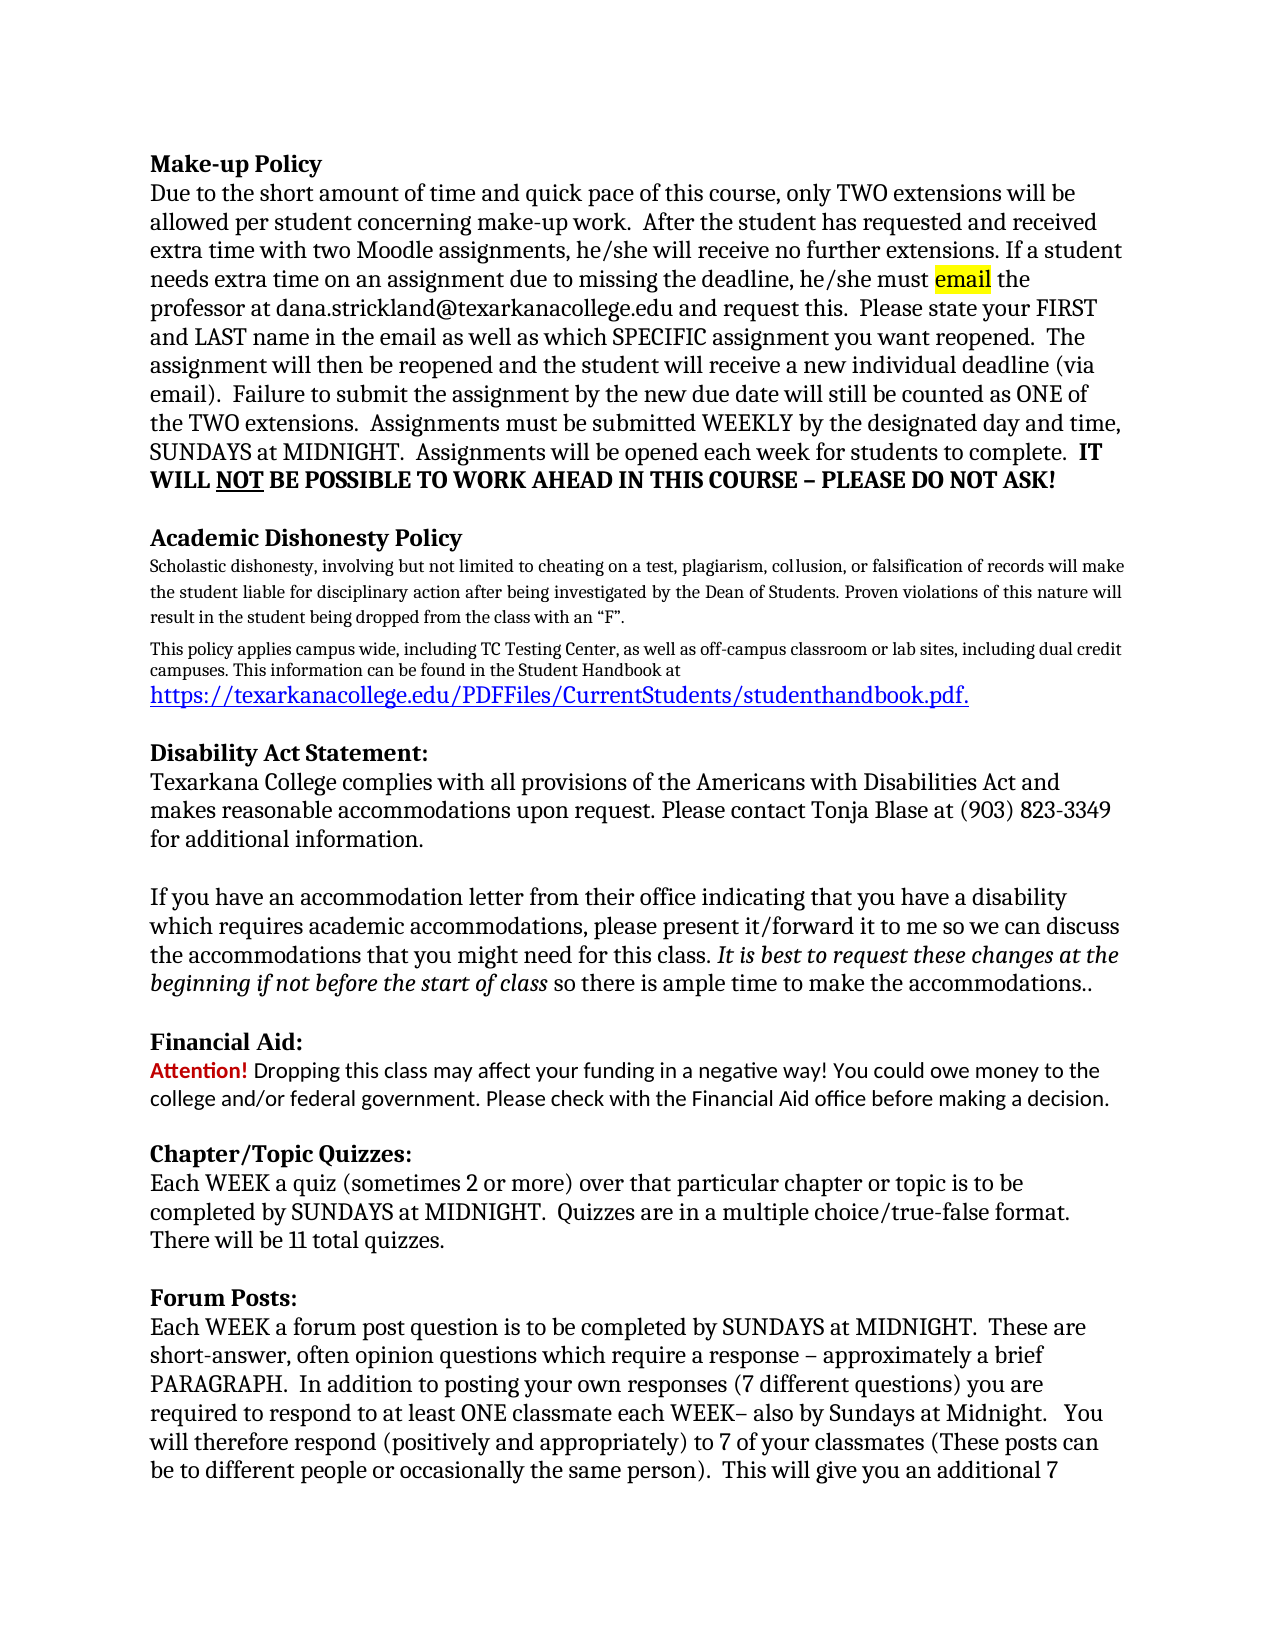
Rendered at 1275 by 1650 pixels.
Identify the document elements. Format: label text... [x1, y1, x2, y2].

text Scholastic dishonesty, involving but not limited to cheating on a test, plagiarism, collusion, or falsification of records will make the student liable for disciplinary action after being investigated by the Dean of Students. Proven violations of this nature will result in the student being dropped from the class with an “F”. [150, 552, 1125, 628]
text Due to the short amount of time and quick pace of this course, only TWO extensions will be allowed per student concerning make-up work. After the student has requested and received extra time with two Moodle assignments, he/she will receive no further extensions. If a student needs extra time on an assignment due to missing the deadline, he/she must email the professor at dana.strickland@texarkanacollege.edu and request this. Please state your FIRST and LAST name in the email as well as which SPECIFIC assignment you want reopened. The assignment will then be reopened and the student will receive a new individual deadline (via email). Failure to submit the assignment by the new due date will still be counted as ONE of the TWO extensions. Assignments must be submitted WEEKLY by the designated day and time, SUNDAYS at MIDNIGHT. Assignments will be opened each week for students to complete. IT WILL NOT BE POSSIBLE TO WORK AHEAD IN THIS COURSE – PLEASE DO NOT ASK! [150, 179, 1125, 495]
text This policy applies campus wide, including TC Testing Center, as well as off-campus classroom or lab sites, including dual credit campuses. This information can be found in the Student Handbook at https://texarkanacollege.edu/PDFFiles/CurrentStudents/studenthandbook.pdf. [150, 638, 1125, 710]
text Academic Dishonesty Policy [150, 524, 1125, 552]
text Chapter/Topic Quizzes: [150, 1140, 1125, 1169]
text Attention! Dropping this class may affect your funding in a negative way! You could owe money to the college and/or federal government. Please check with the Financial Aid office before making a decision. [150, 1056, 1125, 1112]
text Each WEEK a quiz (sometimes 2 or more) over that particular chapter or topic is to be completed by SUNDAYS at MIDNIGHT. Quizzes are in a multiple choice/true-false format. There will be 11 total quizzes. [150, 1169, 1125, 1255]
text If you have an accommodation letter from their office indicating that you have a disability which requires academic accommodations, please present it/forward it to me so we can discuss the accommodations that you might need for this class. It is best to request these changes at the beginning if not before the start of class so there is ample time to make the accommodations.. [150, 883, 1125, 998]
text Financial Aid: [150, 1027, 1125, 1056]
text Texarkana College complies with all provisions of the Americans with Disabilities Act and makes reasonable accommodations upon request. Please contact Tonja Blase at (903) 823-3349 for additional information. [150, 768, 1125, 854]
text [150, 1312, 1125, 1485]
text Forum Posts: [150, 1284, 1125, 1312]
text Disability Act Statement: [150, 739, 1125, 768]
text Make-up Policy [150, 150, 1125, 179]
